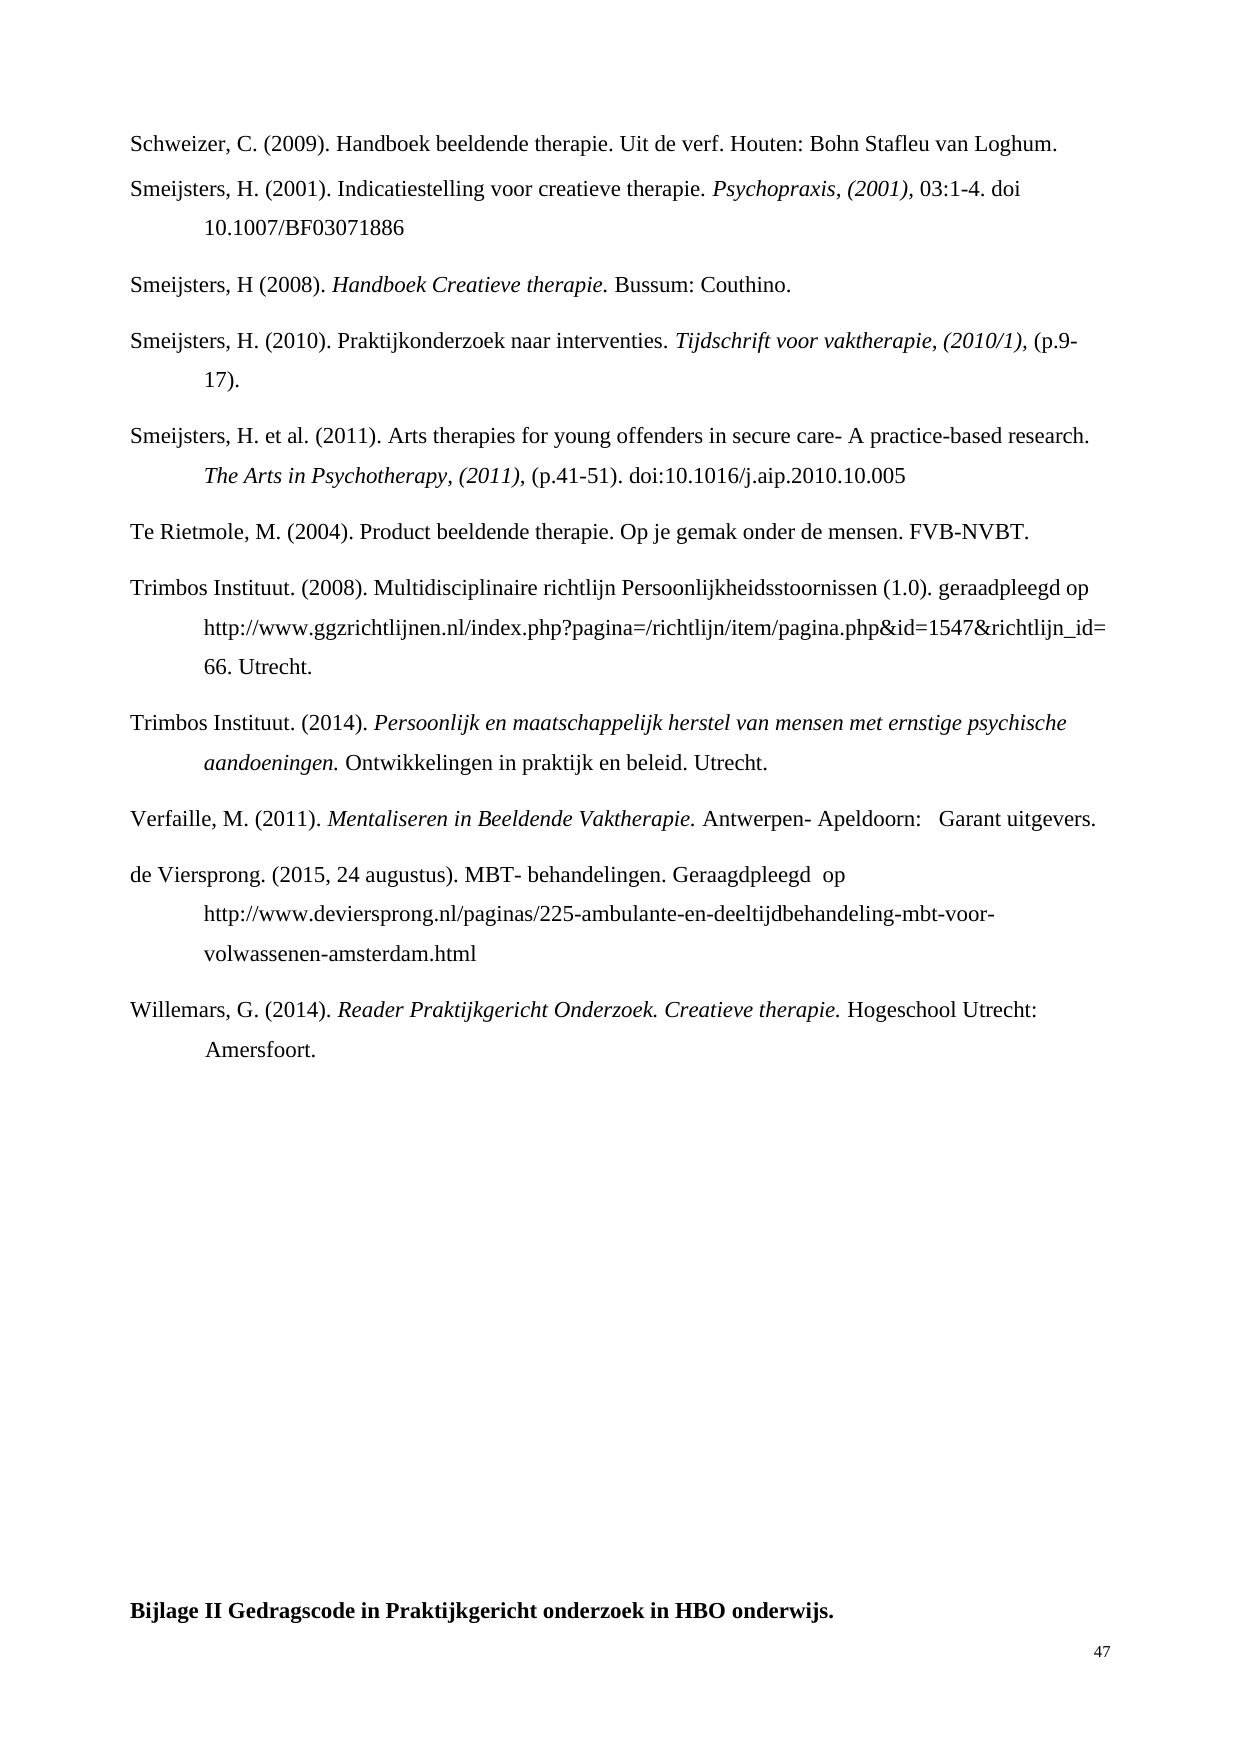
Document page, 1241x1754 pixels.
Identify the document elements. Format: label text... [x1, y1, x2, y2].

text Smeijsters, H. (2010). Praktijkonderzoek naar interventies. Tijdschrift voor vaktherapie, (2010/1), (p.9-17). [130, 327, 1110, 393]
text Te Rietmole, M. (2004). Product beeldende therapie. Op je gemak onder de mensen. FVB-NVBT. [130, 518, 1110, 544]
text Bijlage II Gedragscode in Praktijkgericht onderzoek in HBO onderwijs. [130, 1597, 1110, 1623]
text de Viersprong. (2015, 24 augustus). MBT- behandelingen. Geraagdpleegd op http://www.deviersprong.nl/paginas/225-ambulante-en-deeltijdbehandeling-mbt-voor-volwassenen-amsterdam.html [130, 861, 1110, 966]
text Trimbos Instituut. (2008). Multidisciplinaire richtlijn Persoonlijkheidsstoornissen (1.0). geraadpleegd op http://www.ggzrichtlijnen.nl/index.php?pagina=/richtlijn/item/pagina.php&id=1547&richtlijn_id=66. Utrecht. [130, 574, 1110, 679]
text Smeijsters, H. (2001). Indicatiestelling voor creatieve therapie. Psychopraxis, (2001), 03:1-4. doi 10.1007/BF03071886 [130, 175, 1110, 241]
text Schweizer, C. (2009). Handboek beeldende therapie. Uit de verf. Houten: Bohn Stafleu van Loghum. [130, 130, 1110, 156]
text Verfaille, M. (2011). Mentaliseren in Beeldende Vaktherapie. Antwerpen- Apeldoorn: Garant uitgevers. [130, 805, 1110, 831]
text Smeijsters, H (2008). Handboek Creatieve therapie. Bussum: Couthino. [130, 271, 1110, 297]
text Willemars, G. (2014). Reader Praktijkgericht Onderzoek. Creatieve therapie. Hogeschool Utrecht: Amersfoort. [130, 996, 1110, 1062]
text Smeijsters, H. et al. (2011). Arts therapies for young offenders in secure care- A practice-based research. The Arts in Psychotherapy, (2011), (p.41-51). doi:10.1016/j.aip.2010.10.005 [130, 422, 1110, 488]
text Trimbos Instituut. (2014). Persoonlijk en maatschappelijk herstel van mensen met ernstige psychische aandoeningen. Ontwikkelingen in praktijk en beleid. Utrecht. [130, 709, 1110, 775]
